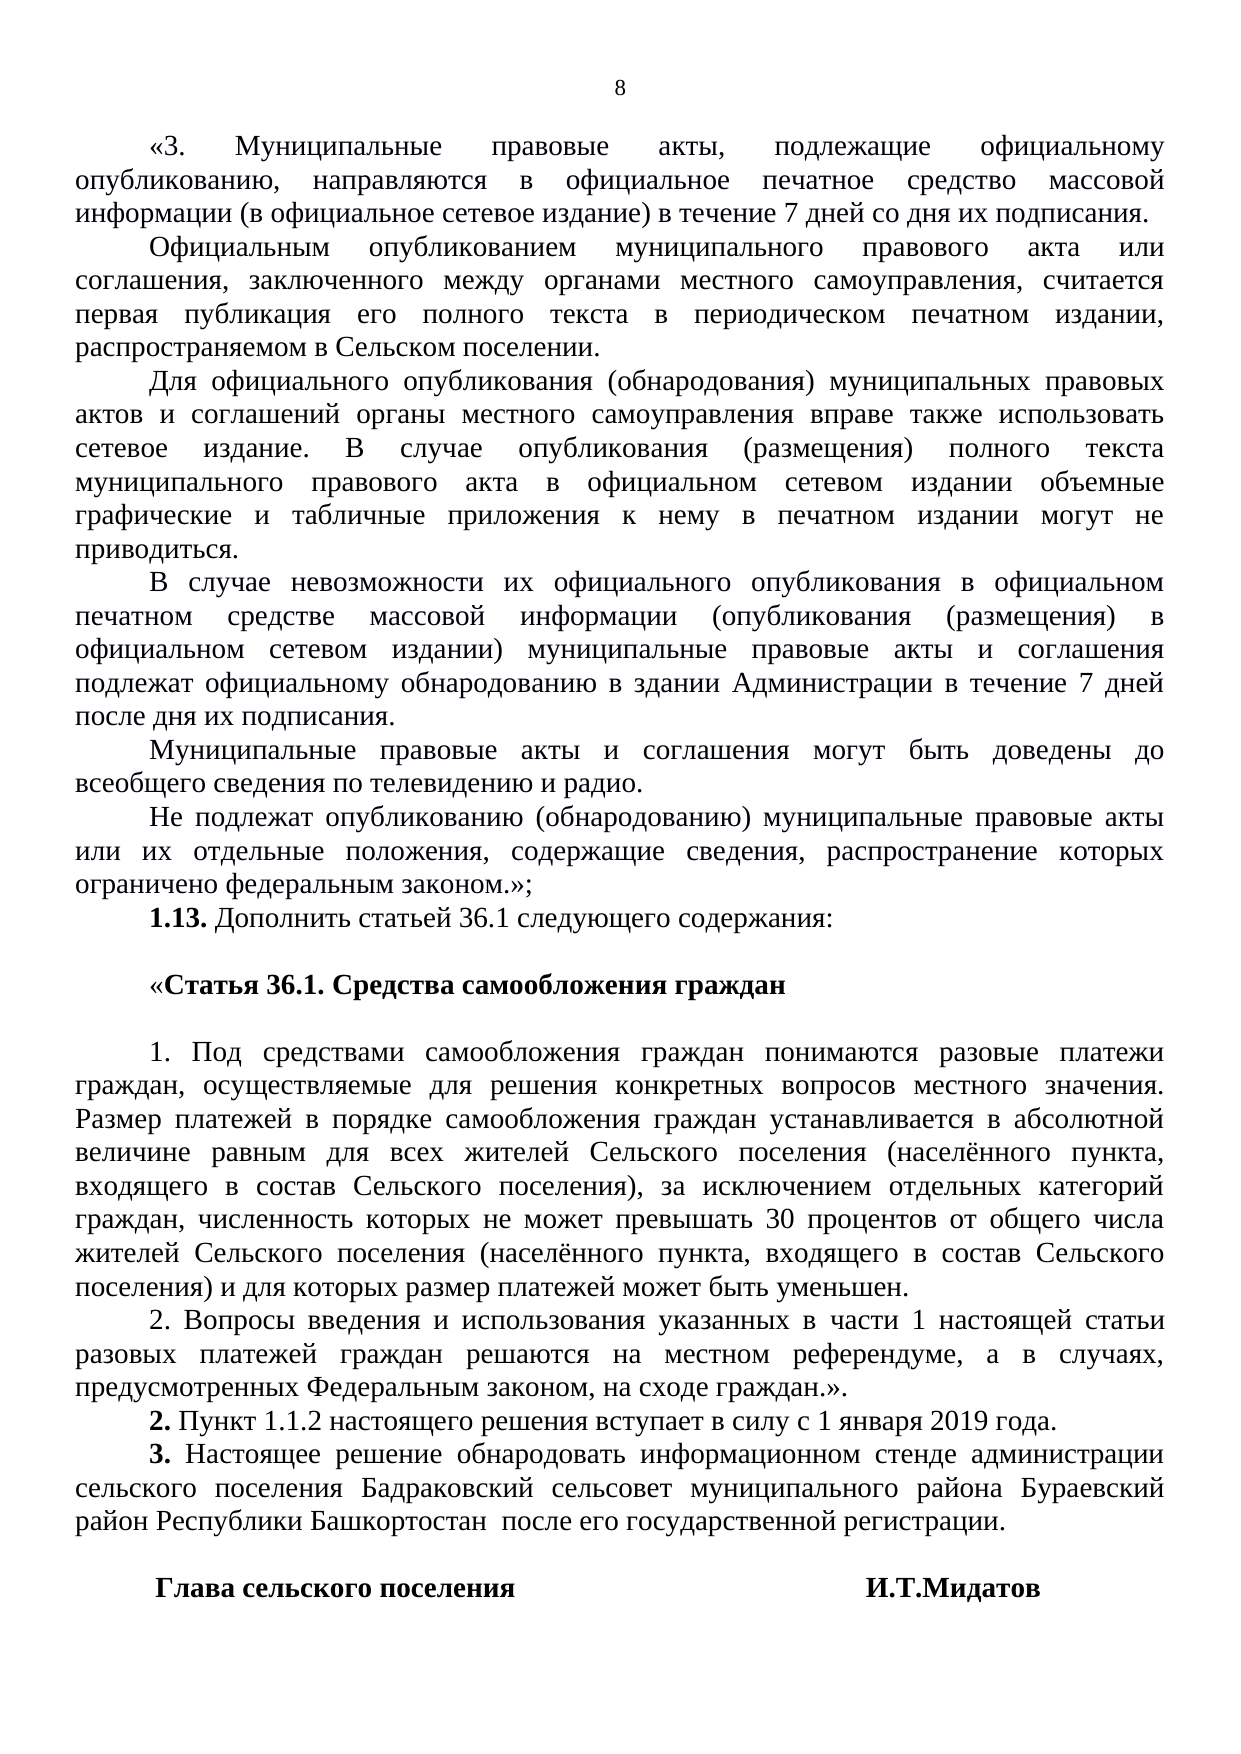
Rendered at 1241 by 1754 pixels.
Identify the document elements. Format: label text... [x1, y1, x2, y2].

text «3. Муниципальные правовые акты, подлежащие официальному опубликованию, направляются в официальное печатное средство массовой информации (в официальное сетевое издание) в течение 7 дней со дня их подписания. [75, 128, 1165, 229]
text 2. Вопросы введения и использования указанных в части 1 настоящей статьи разовых платежей граждан решаются на местном референдуме, а в случаях, предусмотренных Федеральным законом, на сходе граждан.». [75, 1302, 1165, 1403]
text Не подлежат опубликованию (обнародованию) муниципальные правовые акты или их отдельные положения, содержащие сведения, распространение которых ограничено федеральным законом.»; [75, 799, 1165, 900]
text 1.13. Дополнить статьей 36.1 следующего содержания: [75, 900, 1165, 933]
text 3. Настоящее решение обнародовать информационном стенде администрации сельского поселения Бадраковский сельсовет муниципального района Бураевский район Республики Башкортостан после его государственной регистрации. [75, 1436, 1165, 1537]
text Для официального опубликования (обнародования) муниципальных правовых актов и соглашений органы местного самоуправления вправе также использовать сетевое издание. В случае опубликования (размещения) полного текста муниципального правового акта в официальном сетевом издании объемные графические и табличные приложения к нему в печатном издании могут не приводиться. [75, 363, 1165, 564]
text Муниципальные правовые акты и соглашения могут быть доведены до всеобщего сведения по телевидению и радио. [75, 732, 1165, 799]
text В случае невозможности их официального опубликования в официальном печатном средстве массовой информации (опубликования (размещения) в официальном сетевом издании) муниципальные правовые акты и соглашения подлежат официальному обнародованию в здании Администрации в течение 7 дней после дня их подписания. [75, 564, 1165, 732]
text 2. Пункт 1.1.2 настоящего решения вступает в силу с 1 января 2019 года. [75, 1403, 1165, 1436]
text 1. Под средствами самообложения граждан понимаются разовые платежи граждан, осуществляемые для решения конкретных вопросов местного значения. Размер платежей в порядке самообложения граждан устанавливается в абсолютной величине равным для всех жителей Сельского поселения (населённого пункта, входящего в состав Сельского поселения), за исключением отдельных категорий граждан, численность которых не может превышать 30 процентов от общего числа жителей Сельского поселения (населённого пункта, входящего в состав Сельского поселения) и для которых размер платежей может быть уменьшен. [75, 1034, 1165, 1302]
text Глава сельского поселения И.Т.Мидатов [75, 1571, 1165, 1604]
text Официальным опубликованием муниципального правового акта или соглашения, заключенного между органами местного самоуправления, считается первая публикация его полного текста в периодическом печатном издании, распространяемом в Сельском поселении. [75, 229, 1165, 363]
text «Статья 36.1. Средства самообложения граждан [75, 967, 1165, 1000]
